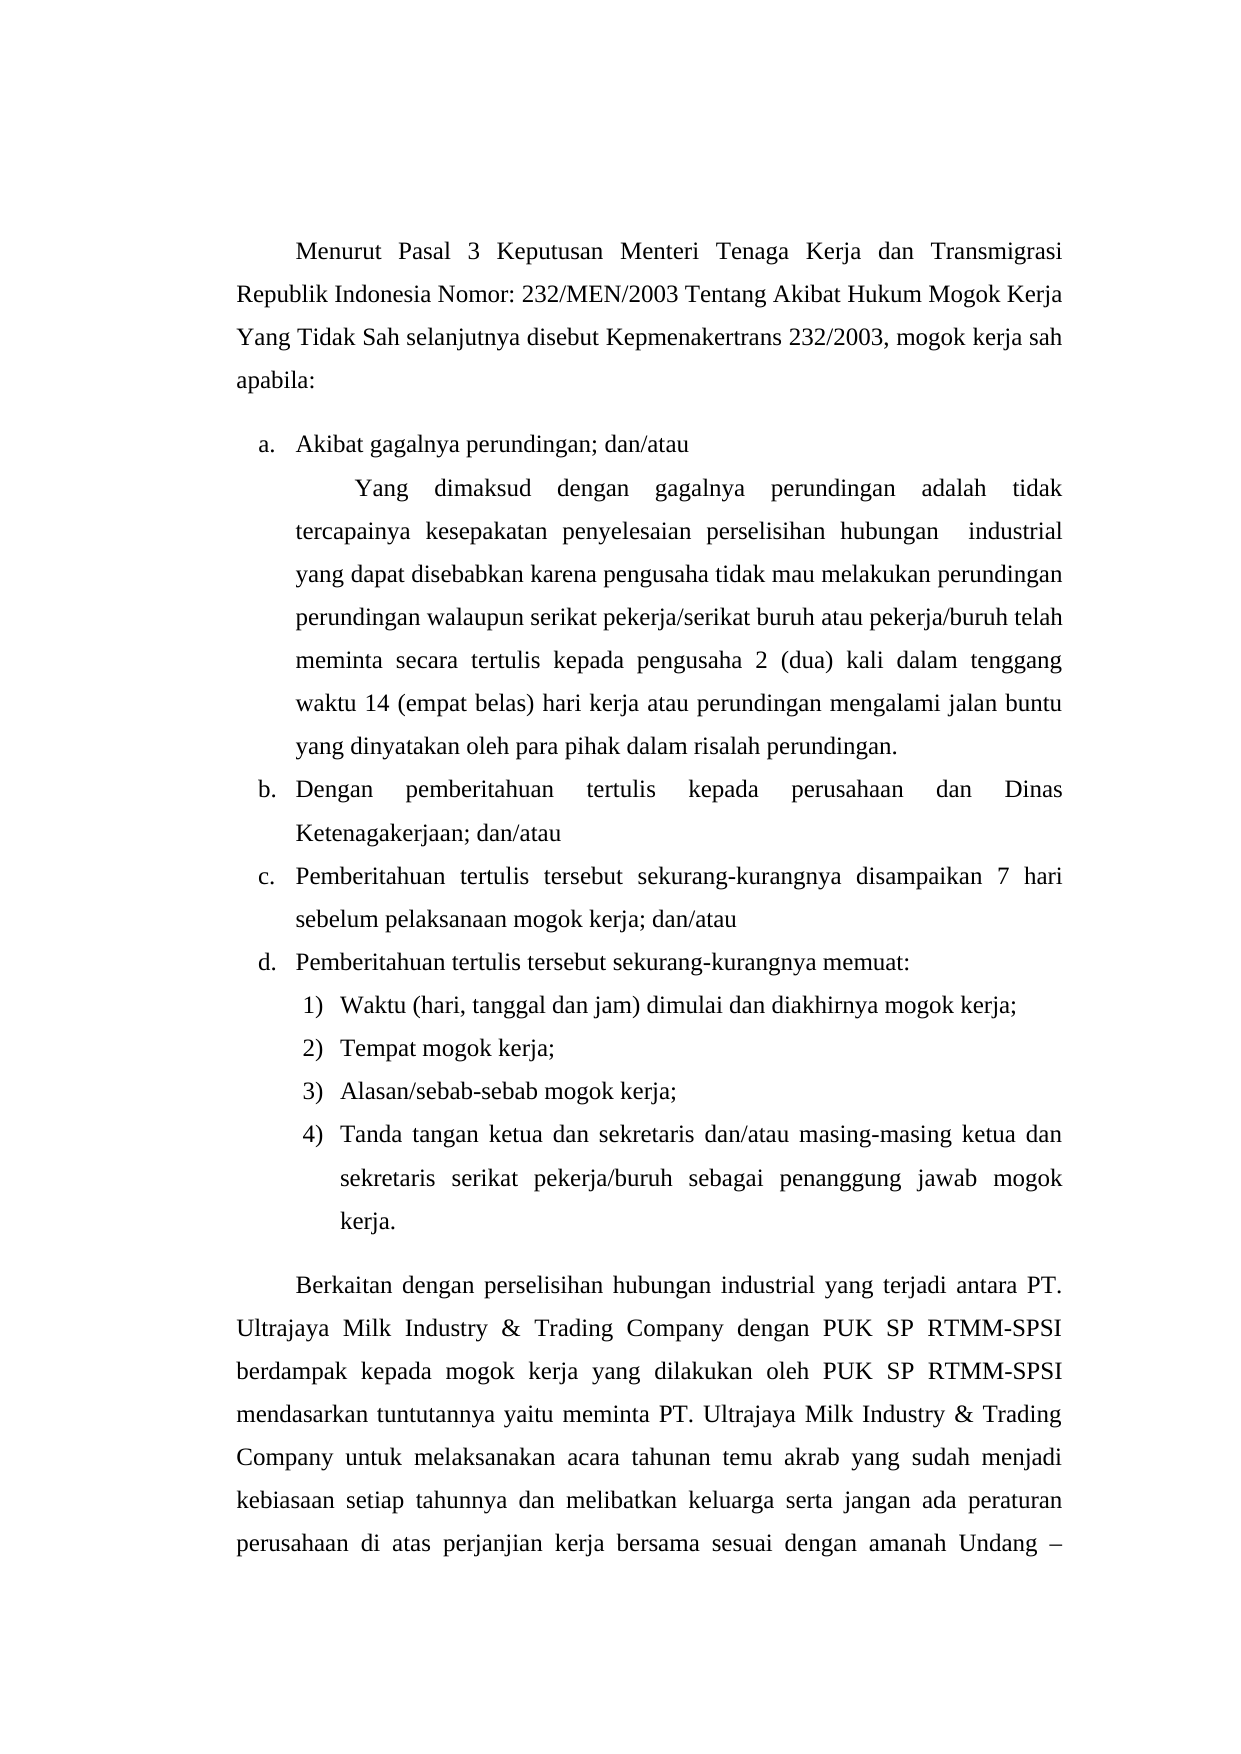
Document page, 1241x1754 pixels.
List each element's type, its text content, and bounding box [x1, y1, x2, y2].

text Menurut Pasal 3 Keputusan Menteri Tenaga Kerja dan Transmigrasi Republik Indonesia Nomor: 232/MEN/2003 Tentang Akibat Hukum Mogok Kerja Yang Tidak Sah selanjutnya disebut Kepmenakertrans 232/2003, mogok kerja sah apabila: [236, 236, 1063, 394]
list Pemberitahuan tertulis tersebut sekurang-kurangnya memuat: [258, 947, 1063, 976]
list Tanda tangan ketua dan sekretaris dan/atau masing-masing ketua dan sekretaris serikat pekerja/buruh sebagai penanggung jawab mogok kerja. [302, 1119, 1063, 1234]
list Waktu (hari, tanggal dan jam) dimulai dan diakhirnya mogok kerja; [302, 990, 1063, 1019]
list Dengan pemberitahuan tertulis kepada perusahaan dan Dinas Ketenagakerjaan; dan/atau [258, 774, 1063, 846]
list Akibat gagalnya perundingan; dan/atau [258, 429, 1063, 458]
list Tempat mogok kerja; [302, 1033, 1063, 1062]
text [236, 1270, 1063, 1557]
list Pemberitahuan tertulis tersebut sekurang-kurangnya disampaikan 7 hari sebelum pelaksanaan mogok kerja; dan/atau [258, 861, 1063, 933]
text Yang dimaksud dengan gagalnya perundingan adalah tidak tercapainya kesepakatan penyelesaian perselisihan hubungan industrial yang dapat disebabkan karena pengusaha tidak mau melakukan perundingan perundingan walaupun serikat pekerja/serikat buruh atau pekerja/buruh telah meminta secara tertulis kepada pengusaha 2 (dua) kali dalam tenggang waktu 14 (empat belas) hari kerja atau perundingan mengalami jalan buntu yang dinyatakan oleh para pihak dalam risalah perundingan. [295, 473, 1063, 760]
list Alasan/sebab-sebab mogok kerja; [302, 1076, 1063, 1105]
